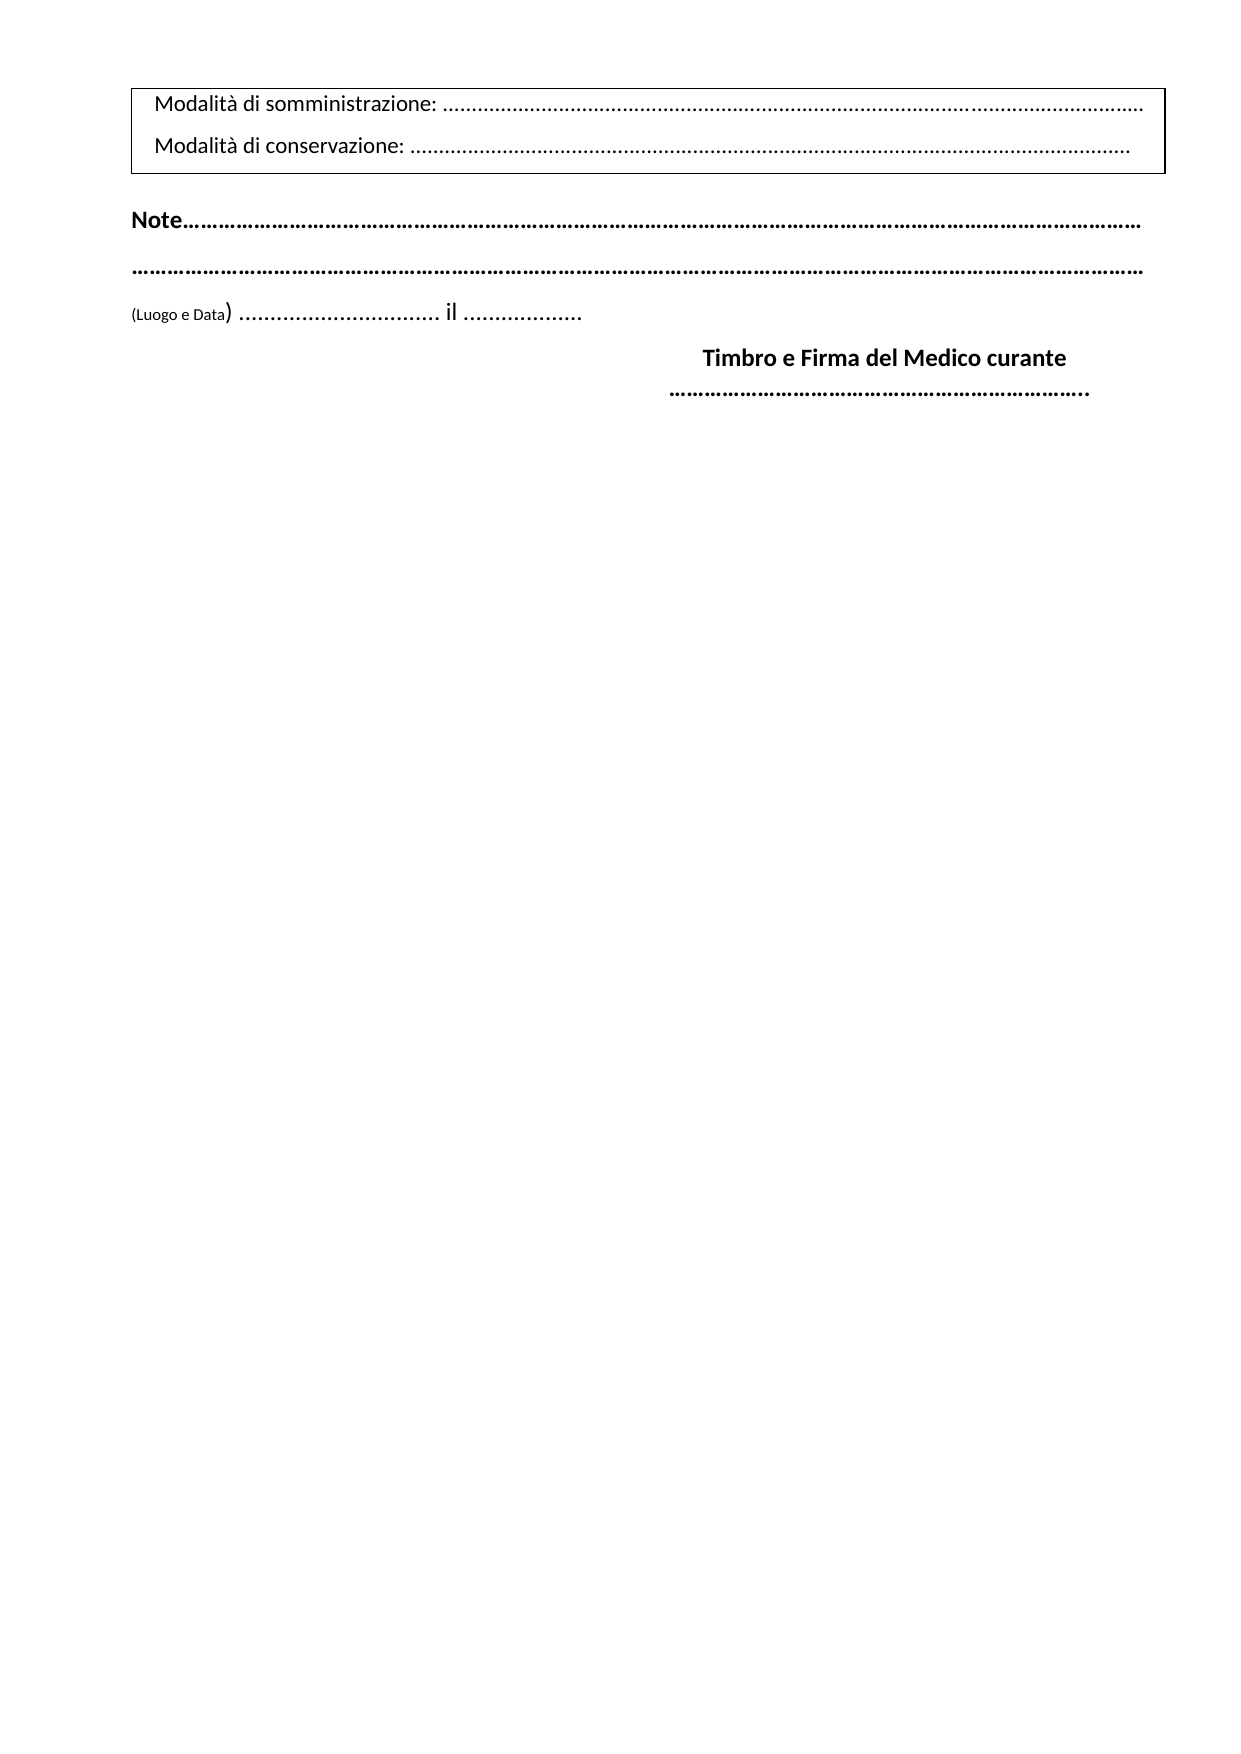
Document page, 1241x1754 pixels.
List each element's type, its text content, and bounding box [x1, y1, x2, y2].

text …………………………………………………………….. [131, 372, 1150, 403]
text ……………………………………………………………………………………………………………………………………………………… [131, 250, 1150, 281]
text Timbro e Firma del Medico curante [131, 342, 1150, 372]
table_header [132, 89, 1164, 173]
text (Luogo e Data) ................................ il ................... [131, 296, 1172, 327]
text Note……………………………………………………………………………………………………………………………………………… [131, 205, 1150, 235]
